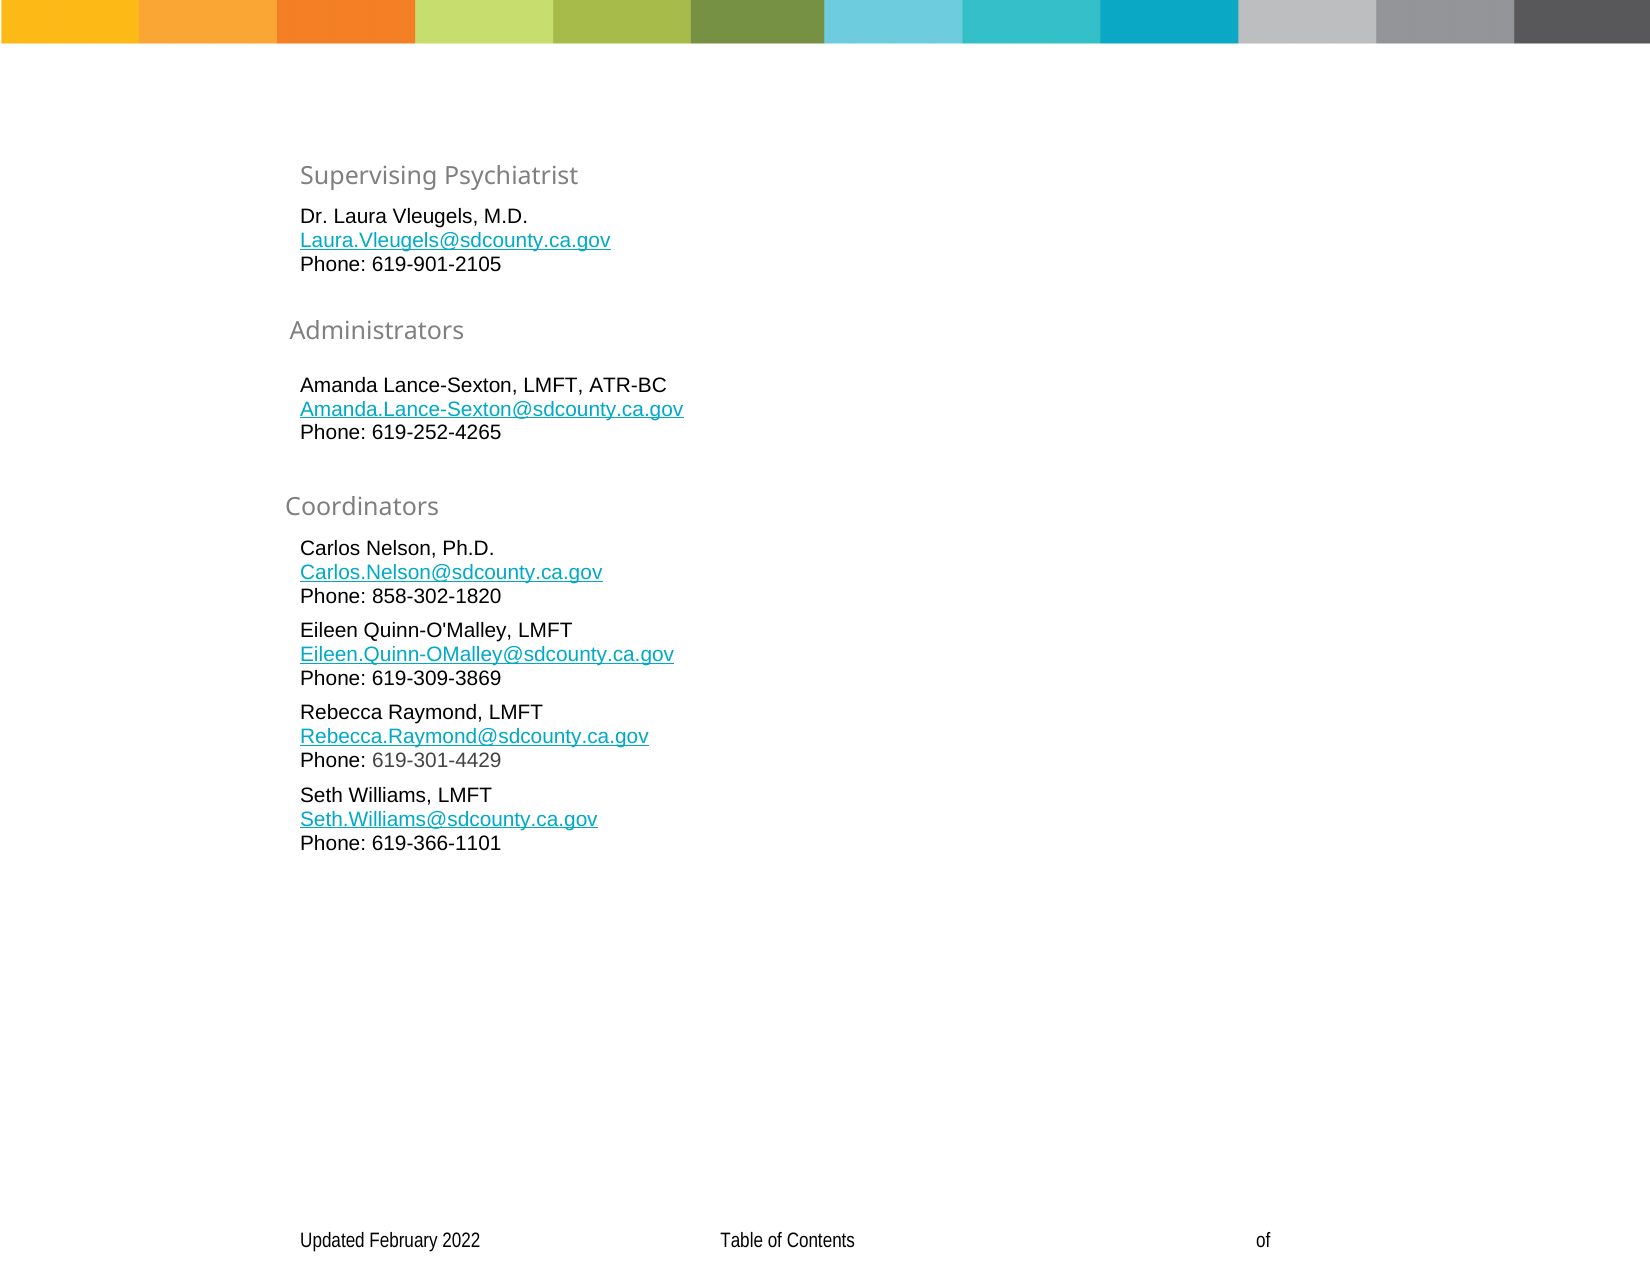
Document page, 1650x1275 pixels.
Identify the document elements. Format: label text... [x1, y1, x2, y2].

text Coordinators [285, 489, 810, 523]
text Amanda Lance-Sexton, LMFT, ATR-BC Amanda.Lance-Sexton@sdcounty.ca.gov Phone: 619-252-4265 [300, 372, 810, 444]
text Seth Williams, LMFT Seth.Williams@sdcounty.ca.gov Phone: 619-366-1101 [300, 782, 810, 854]
subtitle Administrators [285, 313, 810, 347]
text Eileen Quinn-O'Malley, LMFT Eileen.Quinn-OMalley@sdcounty.ca.gov Phone: 619-309-3869 [300, 618, 810, 690]
text Carlos Nelson, Ph.D. Carlos.Nelson@sdcounty.ca.gov Phone: 858-302-1820 [300, 536, 810, 607]
text Rebecca Raymond, LMFT Rebecca.Raymond@sdcounty.ca.gov Phone: 619-301-4429 [300, 700, 810, 772]
text Dr. Laura Vleugels, M.D. Laura.Vleugels@sdcounty.ca.gov Phone: 619-901-2105 [300, 204, 810, 276]
picture [1, 0, 1650, 58]
subtitle Supervising Psychiatrist [300, 158, 810, 192]
